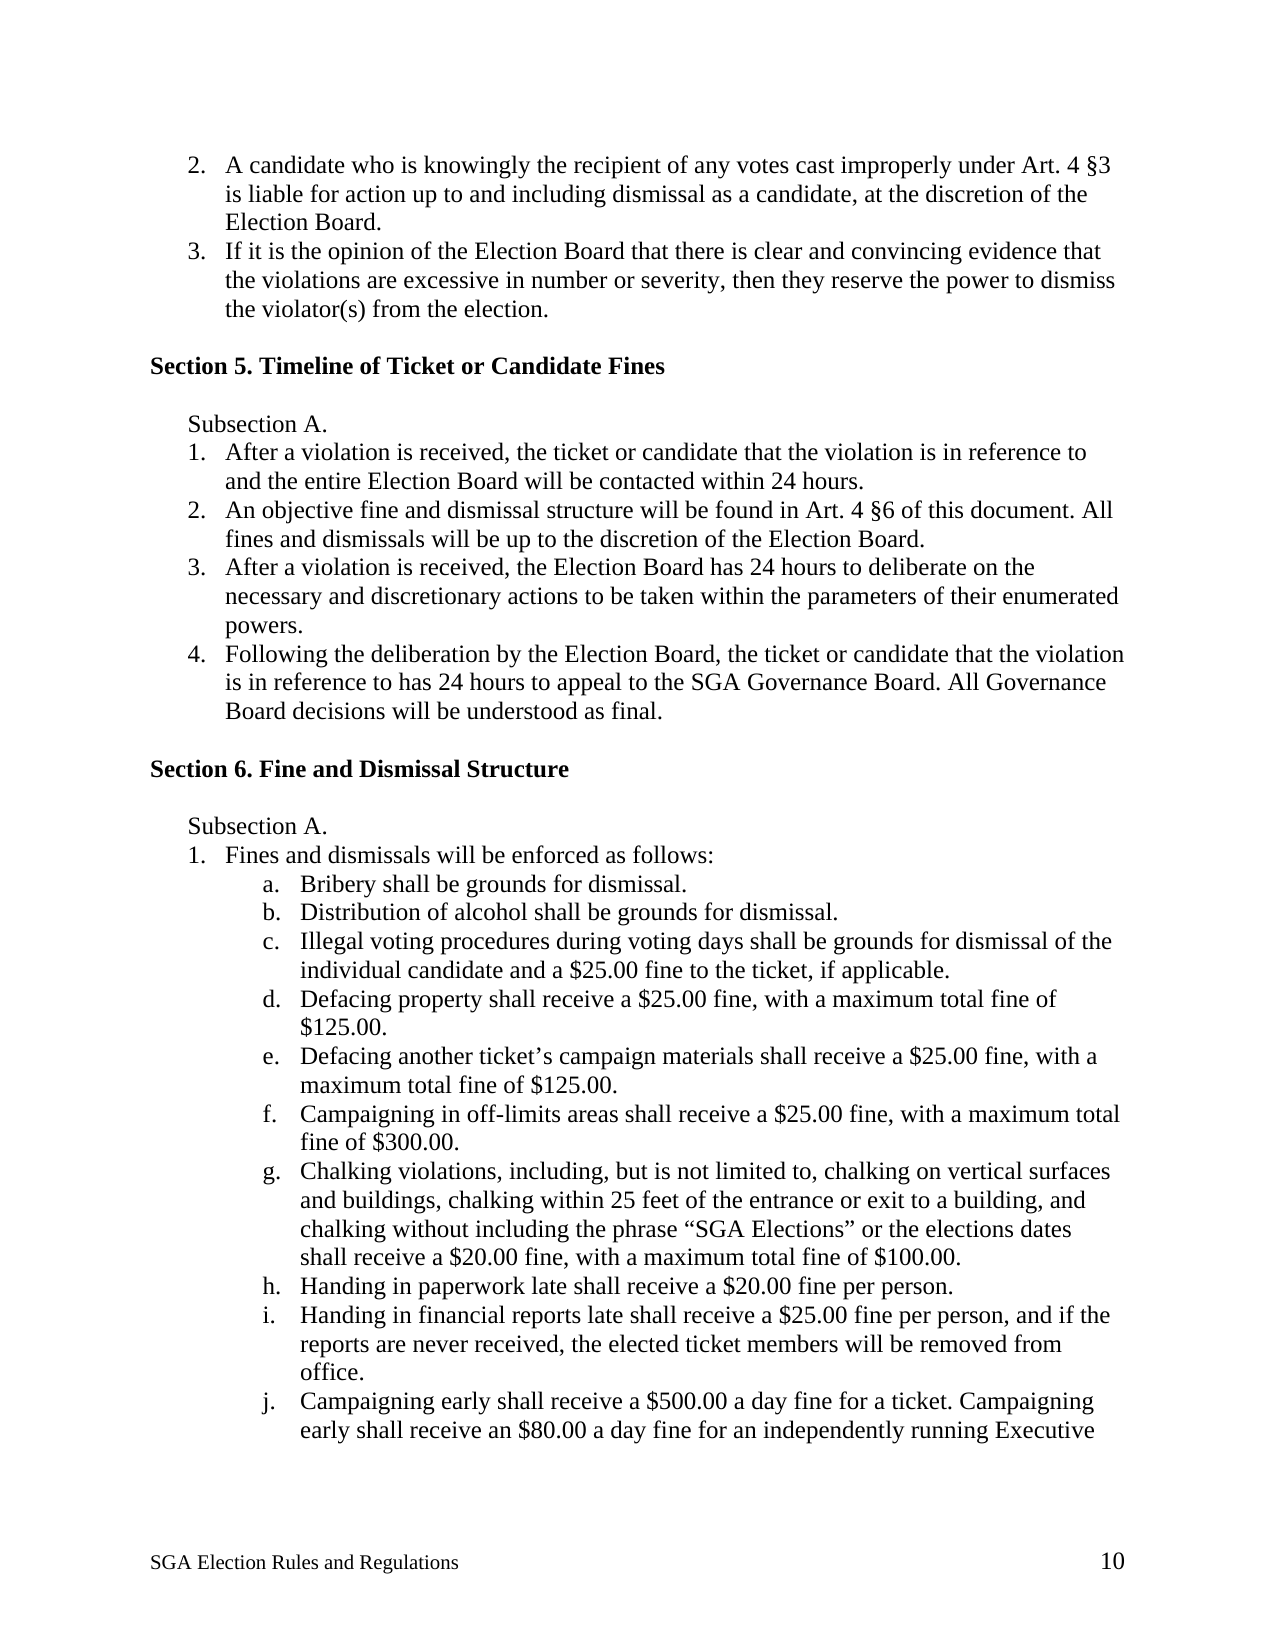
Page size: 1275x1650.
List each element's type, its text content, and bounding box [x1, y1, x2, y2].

list An objective fine and dismissal structure will be found in Art. 4 §6 of this document. All fines and dismissals will be up to the discretion of the Election Board. [187, 495, 1125, 552]
list Illegal voting procedures during voting days shall be grounds for dismissal of the individual candidate and a $25.00 fine to the ticket, if applicable. [262, 926, 1125, 984]
list Defacing another ticket’s campaign materials shall receive a $25.00 fine, with a maximum total fine of $125.00. [262, 1041, 1125, 1099]
list A candidate who is knowingly the recipient of any votes cast improperly under Art. 4 §3 is liable for action up to and including dismissal as a candidate, at the discretion of the Election Board. [187, 150, 1125, 236]
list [262, 1386, 1125, 1444]
list Bribery shall be grounds for dismissal. [262, 869, 1125, 897]
list Defacing property shall receive a $25.00 fine, with a maximum total fine of $125.00. [262, 984, 1125, 1041]
list Handing in financial reports late shall receive a $25.00 fine per person, and if the reports are never received, the elected ticket members will be removed from office. [262, 1300, 1125, 1386]
text Section 6. Fine and Dismissal Structure [150, 754, 1125, 782]
text Subsection A. [187, 409, 1125, 437]
list Handing in paperwork late shall receive a $20.00 fine per person. [262, 1271, 1125, 1300]
text Subsection A. [187, 811, 1125, 840]
list If it is the opinion of the Election Board that there is clear and convincing evidence that the violations are excessive in number or severity, then they reserve the power to dismiss the violator(s) from the election. [187, 236, 1125, 322]
list Distribution of alcohol shall be grounds for dismissal. [262, 897, 1125, 926]
list Campaigning in off-limits areas shall receive a $25.00 fine, with a maximum total fine of $300.00. [262, 1099, 1125, 1156]
list After a violation is received, the Election Board has 24 hours to deliberate on the necessary and discretionary actions to be taken within the parameters of their enumerated powers. [187, 552, 1125, 639]
list After a violation is received, the ticket or candidate that the violation is in reference to and the entire Election Board will be contacted within 24 hours. [187, 437, 1125, 495]
list Chalking violations, including, but is not limited to, chalking on vertical surfaces and buildings, chalking within 25 feet of the entrance or exit to a building, and chalking without including the phrase “SGA Elections” or the elections dates shall receive a $20.00 fine, with a maximum total fine of $100.00. [262, 1156, 1125, 1271]
text Section 5. Timeline of Ticket or Candidate Fines [150, 351, 1125, 380]
list Fines and dismissals will be enforced as follows: [187, 840, 1125, 869]
list Following the deliberation by the Election Board, the ticket or candidate that the violation is in reference to has 24 hours to appeal to the SGA Governance Board. All Governance Board decisions will be understood as final. [187, 639, 1125, 725]
